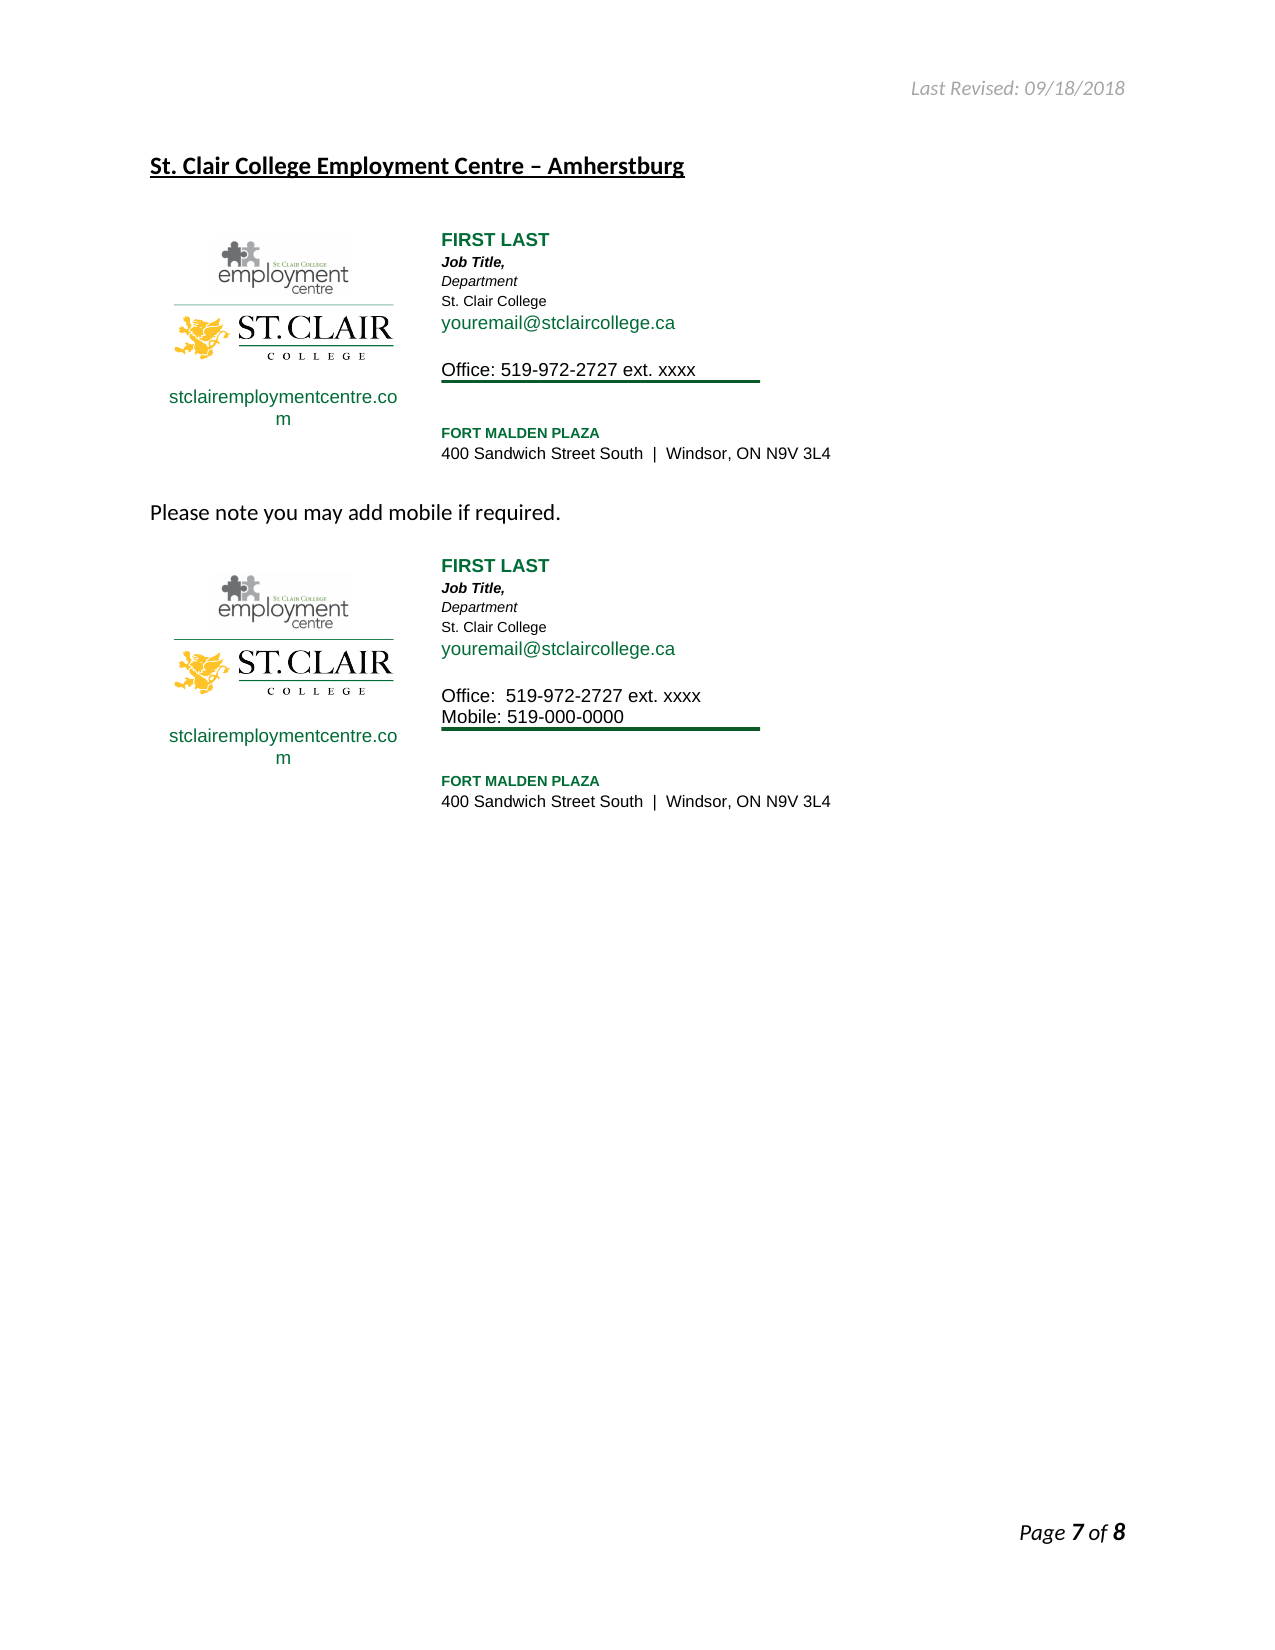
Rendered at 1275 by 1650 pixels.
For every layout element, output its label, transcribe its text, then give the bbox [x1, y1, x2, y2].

picture [168, 571, 398, 700]
text St. Clair College Employment Centre – Amherstburg [150, 150, 1125, 181]
table_header stclairemploymentcentre.com [150, 526, 416, 845]
table_header FIRST LAST Job Title, Department St. Clair College youremail@stclaircollege.ca Office: 519-972-2727 ext. xxxx FORT MALDEN PLAZA 400 Sandwich Street South | Windsor, ON N9V 3L4 [416, 200, 976, 498]
text Please note you may add mobile if required. [150, 498, 1125, 526]
table_header FIRST LAST Job Title, Department St. Clair College youremail@stclaircollege.ca Office: 519-972-2727 ext. xxxx Mobile: 519-000-0000 FORT MALDEN PLAZA 400 Sandwich Street South | Windsor, ON N9V 3L4 [416, 526, 976, 845]
table_header stclairemploymentcentre.com [150, 200, 416, 498]
picture [441, 727, 761, 731]
picture [168, 236, 398, 365]
